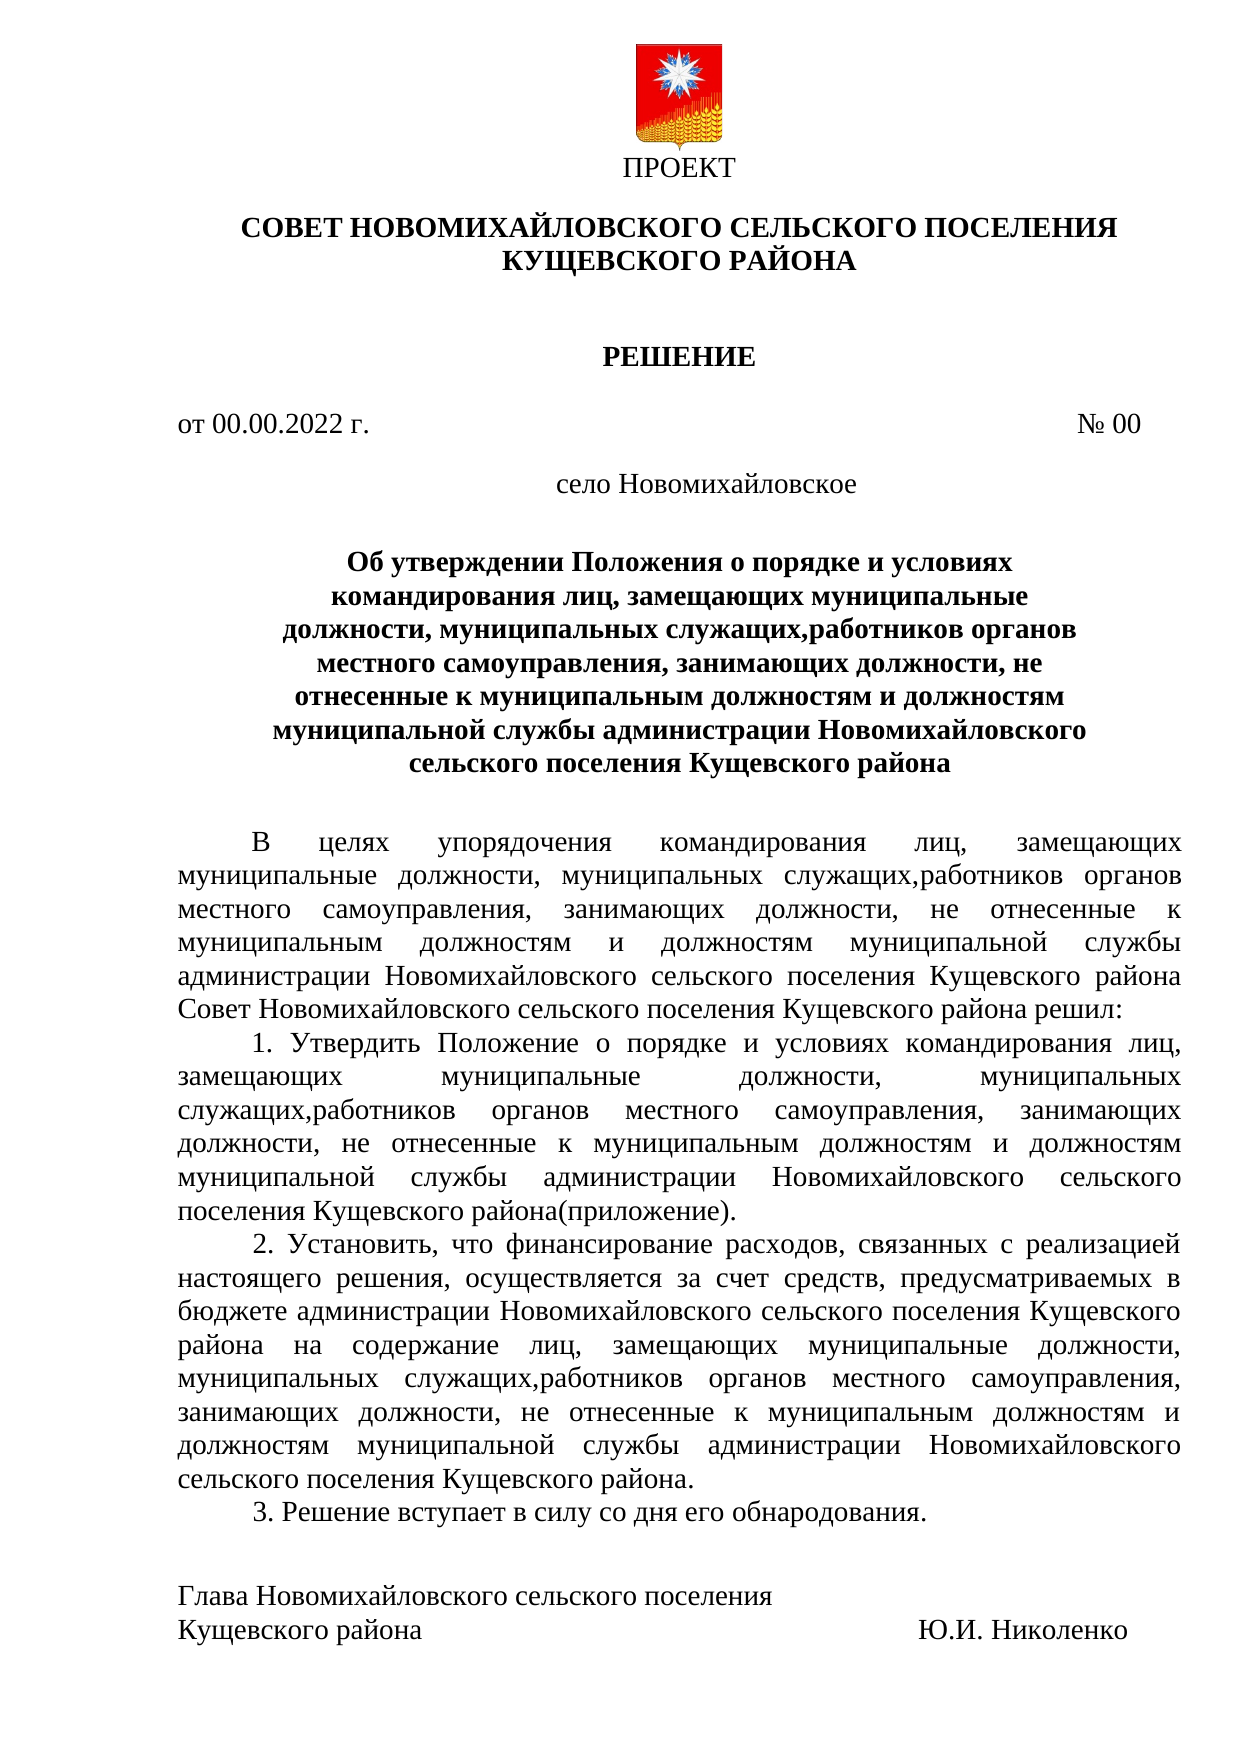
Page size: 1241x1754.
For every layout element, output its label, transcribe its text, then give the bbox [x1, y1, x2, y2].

text Об утверждении Положения о порядке и условиях командирования лиц, замещающих муниципальные должности, муниципальных служащих,работников органов местного самоуправления, занимающих должности, не отнесенные к муниципальным должностям и должностям муниципальной службы администрации Новомихайловского сельского поселения Кущевского района [266, 544, 1093, 779]
text 1. Утвердить Положение о порядке и условиях командирования лиц, замещающих муниципальные должности, муниципальных служащих,работников органов местного самоуправления, занимающих должности, не отнесенные к муниципальным должностям и должностям муниципальной службы администрации Новомихайловского сельского поселения Кущевского района(приложение). [177, 1025, 1182, 1226]
text Совет НОВОМИХАЙЛОВСКОГО сельского поселения [177, 210, 1181, 243]
text В целях упорядочения командирования лиц, замещающих муниципальные должности, муниципальных служащих,работников органов местного самоуправления, занимающих должности, не отнесенные к муниципальным должностям и должностям муниципальной службы администрации Новомихайловского сельского поселения Кущевского района Совет Новомихайловского сельского поселения Кущевского района решил: [177, 824, 1182, 1025]
text ПРОЕКТ [177, 151, 1181, 184]
text 2. Установить, что финансирование расходов, связанных с реализацией настоящего решения, осуществляется за счет средств, предусматриваемых в бюджете администрации Новомихайловского сельского поселения Кущевского района на содержание лиц, замещающих муниципальные должности, муниципальных служащих,работников органов местного самоуправления, занимающих должности, не отнесенные к муниципальным должностям и должностям муниципальной службы администрации Новомихайловского сельского поселения Кущевского района. [177, 1226, 1181, 1494]
text Кущевского района Ю.И. Николенко [177, 1612, 1181, 1646]
text от 00.00.2022 г. № 00 [177, 406, 1181, 440]
text РЕШЕНИЕ [177, 339, 1181, 373]
text село Новомихайловское [177, 466, 1181, 499]
text 3. Решение вступает в силу со дня его обнародования. [177, 1494, 1181, 1528]
picture [636, 44, 723, 151]
text КУЩЕВСКОГО района [177, 243, 1181, 277]
text Глава Новомихайловского сельского поселения [177, 1578, 1181, 1612]
